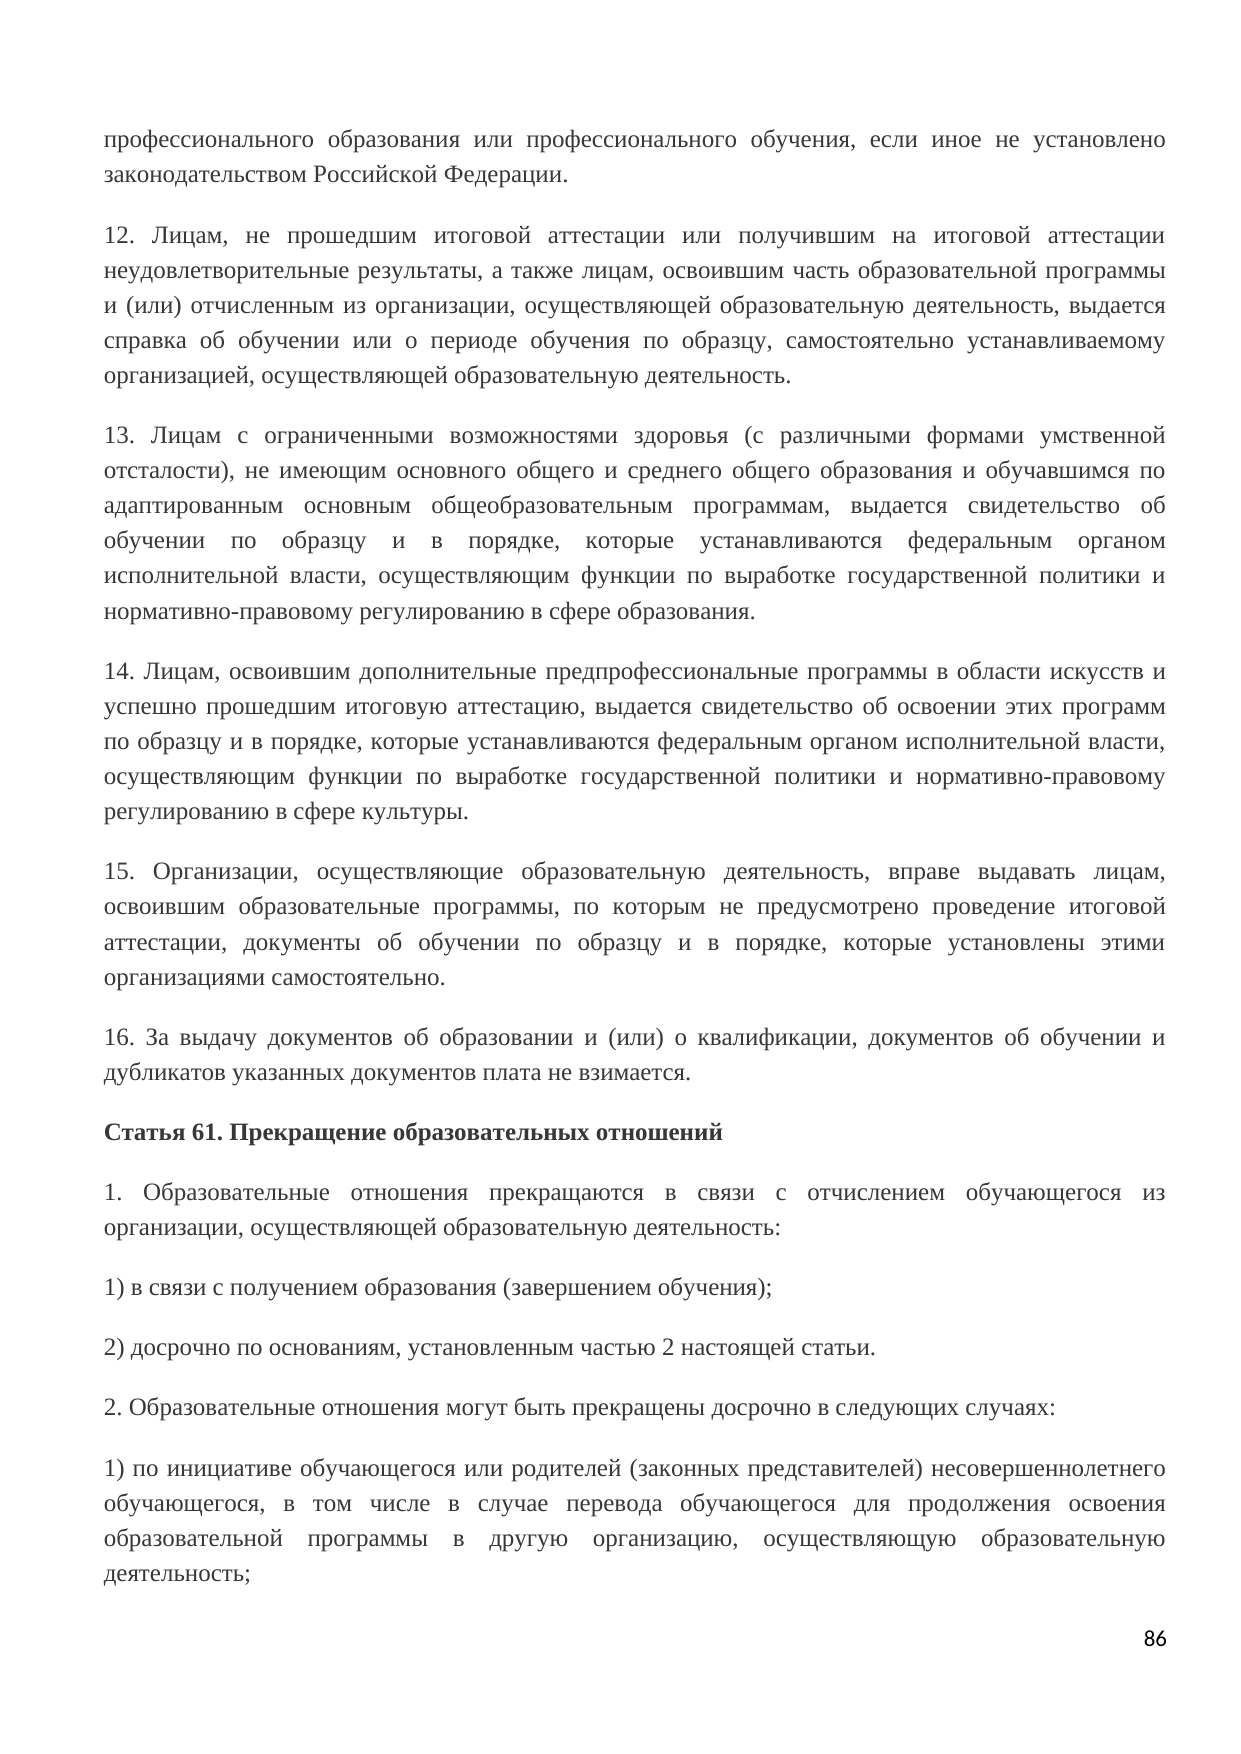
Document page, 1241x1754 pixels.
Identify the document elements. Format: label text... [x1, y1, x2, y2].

text 2) досрочно по основаниям, установленным частью 2 настоящей статьи. [103, 1326, 1167, 1361]
text 12. Лицам, не прошедшим итоговой аттестации или получившим на итоговой аттестации неудовлетворительные результаты, а также лицам, освоившим часть образовательной программы и (или) отчисленным из организации, осуществляющей образовательную деятельность, выдается справка об обучении или о периоде обучения по образцу, самостоятельно устанавливаемому организацией, осуществляющей образовательную деятельность. [103, 213, 1167, 389]
text 13. Лицам с ограниченными возможностями здоровья (с различными формами умственной отсталости), не имеющим основного общего и среднего общего образования и обучавшимся по адаптированным основным общеобразовательным программам, выдается свидетельство об обучении по образцу и в порядке, которые устанавливаются федеральным органом исполнительной власти, осуществляющим функции по выработке государственной политики и нормативно-правовому регулированию в сфере образования. [103, 414, 1167, 624]
text 16. За выдачу документов об образовании и (или) о квалификации, документов об обучении и дубликатов указанных документов плата не взимается. [103, 1015, 1167, 1086]
text Статья 61. Прекращение образовательных отношений [103, 1111, 1167, 1146]
text 15. Организации, осуществляющие образовательную деятельность, вправе выдавать лицам, освоившим образовательные программы, по которым не предусмотрено проведение итоговой аттестации, документы об обучении по образцу и в порядке, которые установлены этими организациями самостоятельно. [103, 850, 1167, 990]
text 1) по инициативе обучающегося или родителей (законных представителей) несовершеннолетнего обучающегося, в том числе в случае перевода обучающегося для продолжения освоения образовательной программы в другую организацию, осуществляющую образовательную деятельность; [103, 1446, 1167, 1587]
text 14. Лицам, освоившим дополнительные предпрофессиональные программы в области искусств и успешно прошедшим итоговую аттестацию, выдается свидетельство об освоении этих программ по образцу и в порядке, которые устанавливаются федеральным органом исполнительной власти, осуществляющим функции по выработке государственной политики и нормативно-правовому регулированию в сфере культуры. [103, 649, 1167, 825]
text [103, 118, 1167, 188]
text 1. Образовательные отношения прекращаются в связи с отчислением обучающегося из организации, осуществляющей образовательную деятельность: [103, 1171, 1167, 1241]
text 2. Образовательные отношения могут быть прекращены досрочно в следующих случаях: [103, 1386, 1167, 1421]
text 1) в связи с получением образования (завершением обучения); [103, 1266, 1167, 1301]
